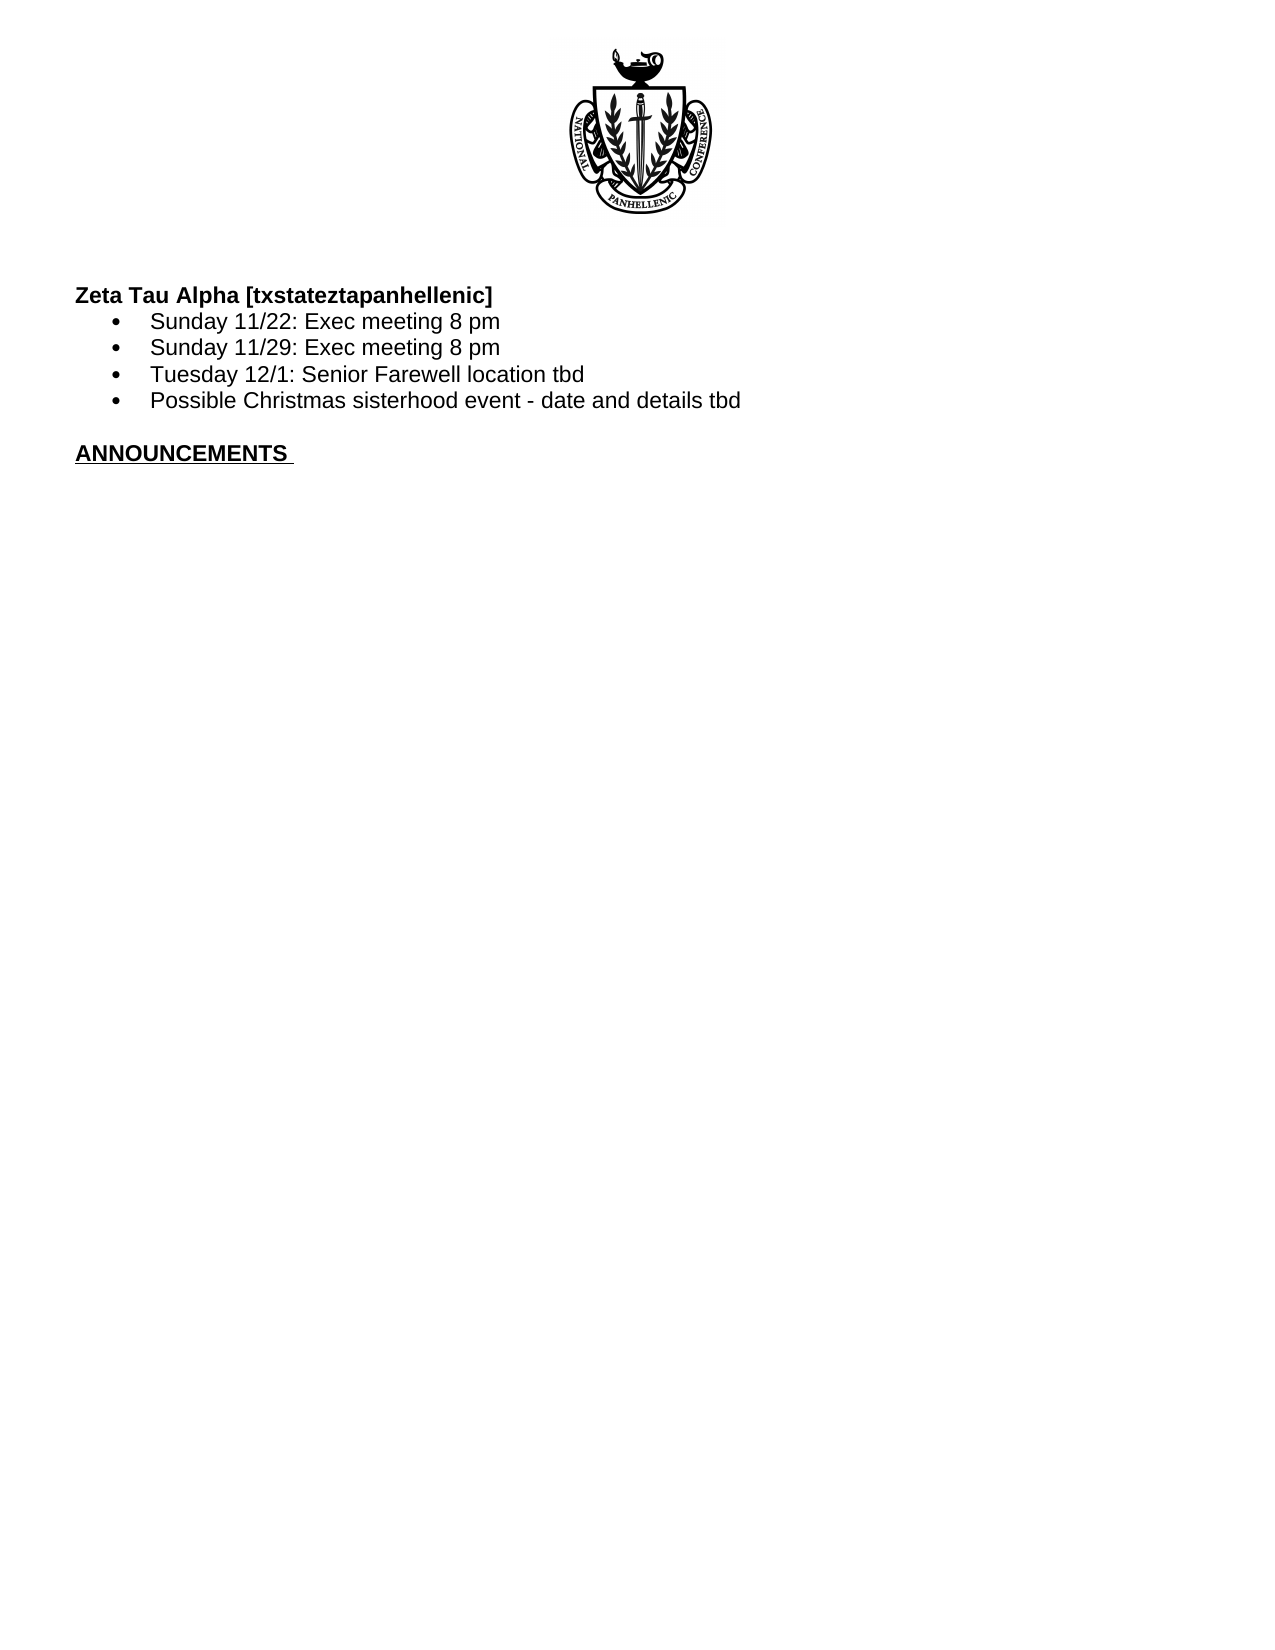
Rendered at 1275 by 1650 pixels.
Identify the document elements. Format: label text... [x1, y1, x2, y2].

text ANNOUNCEMENTS [75, 440, 1200, 466]
list Tuesday 12/1: Senior Farewell location tbd [112, 361, 1200, 387]
list Possible Christmas sisterhood event - date and details tbd [112, 387, 1200, 413]
text Zeta Tau Alpha [txstateztapanhellenic] [75, 282, 1200, 308]
list Sunday 11/29: Exec meeting 8 pm [112, 334, 1200, 361]
list Sunday 11/22: Exec meeting 8 pm [112, 308, 1200, 334]
picture [548, 37, 727, 227]
